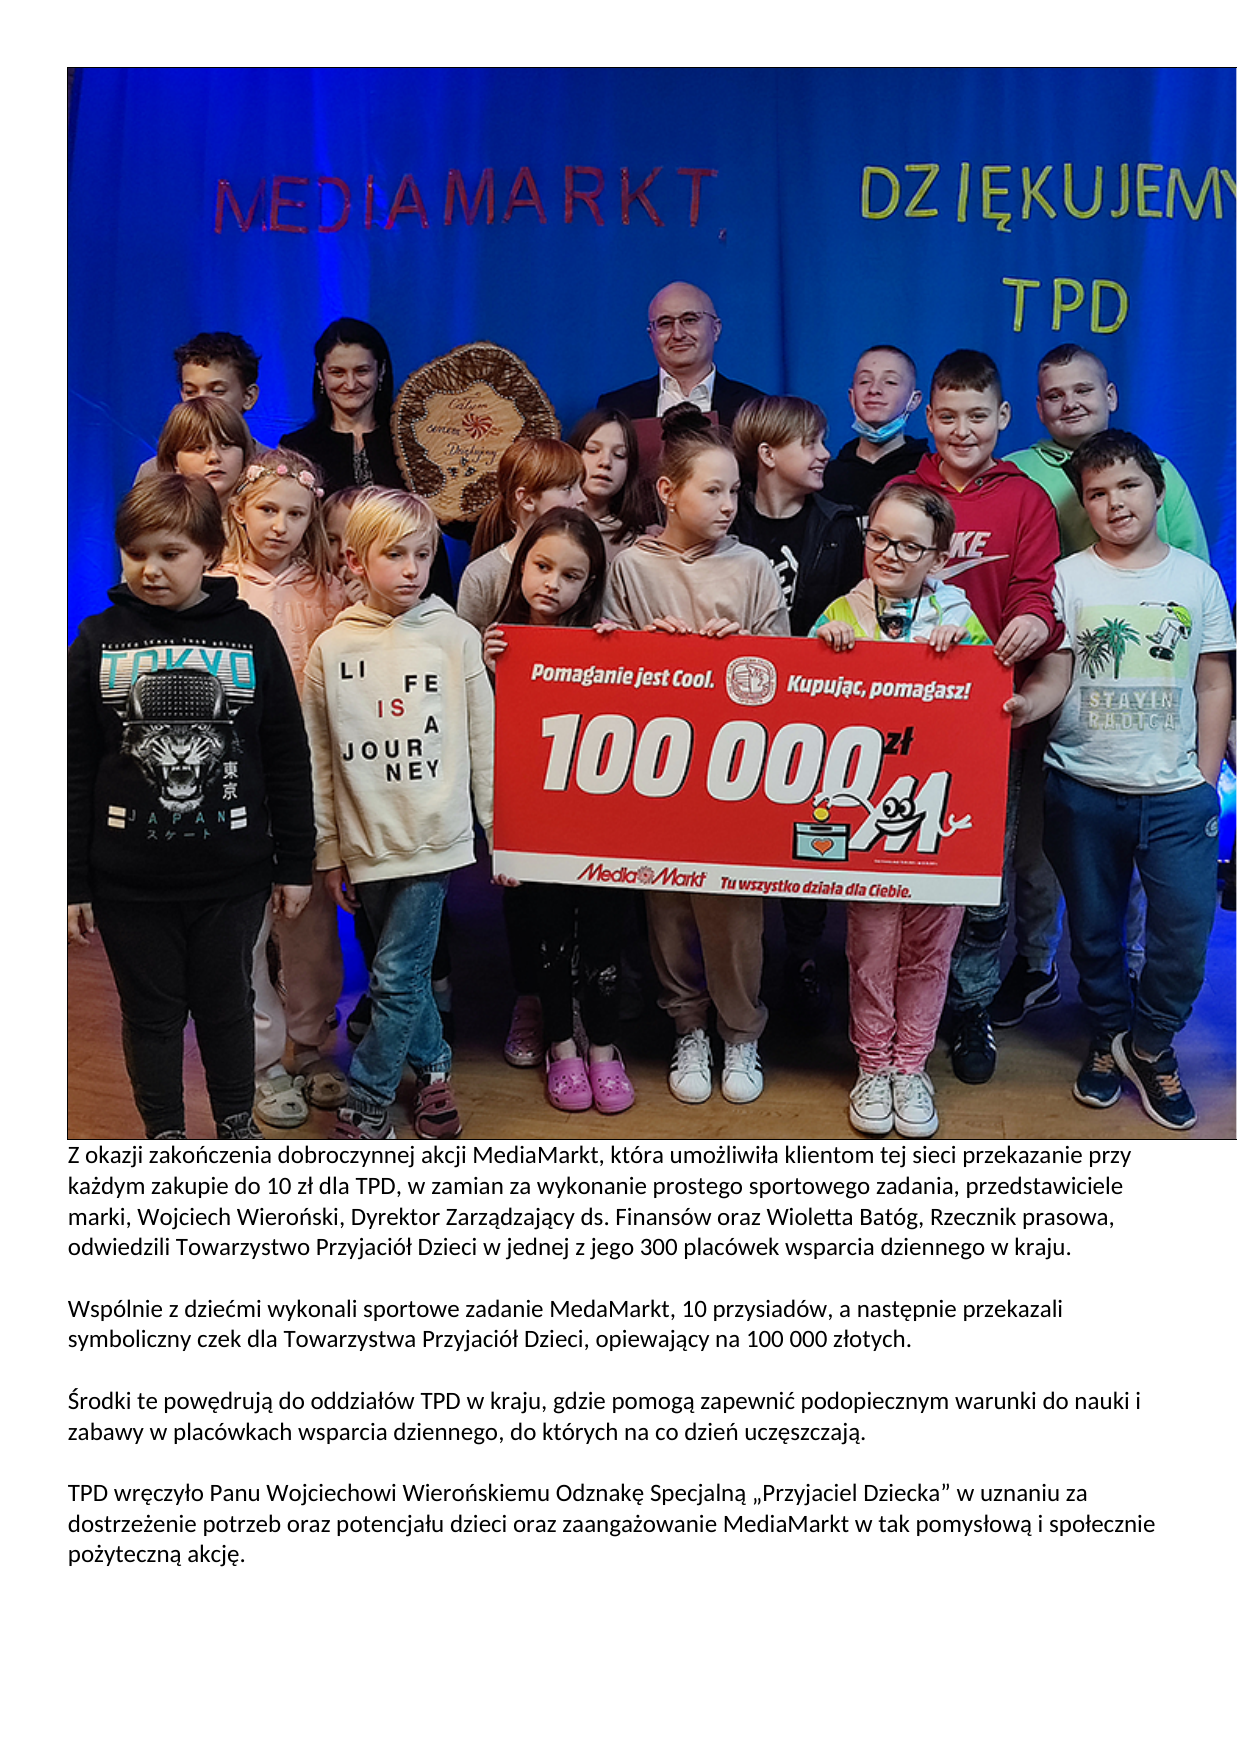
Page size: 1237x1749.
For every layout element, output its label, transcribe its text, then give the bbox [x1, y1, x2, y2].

text Z okazji zakończenia dobroczynnej akcji MediaMarkt, która umożliwiła klientom tej sieci przekazanie przy każdym zakupie do 10 zł dla TPD, w zamian za wykonanie prostego sportowego zadania, przedstawiciele marki, Wojciech Wieroński, Dyrektor Zarządzający ds. Finansów oraz Wioletta Batóg, Rzecznik prasowa, odwiedzili Towarzystwo Przyjaciół Dzieci w jednej z jego 300 placówek wsparcia dziennego w kraju. [68, 1140, 1169, 1262]
text TPD wręczyło Panu Wojciechowi Wierońskiemu Odznakę Specjalną „Przyjaciel Dziecka” w uznaniu za dostrzeżenie potrzeb oraz potencjału dzieci oraz zaangażowanie MediaMarkt w tak pomysłową i społecznie pożyteczną akcję. [68, 1477, 1169, 1569]
text Środki te powędrują do oddziałów TPD w kraju, gdzie pomogą zapewnić podopiecznym warunki do nauki i zabawy w placówkach wsparcia dziennego, do których na co dzień uczęszczają. [68, 1385, 1169, 1446]
picture [68, 68, 1237, 1139]
text Wspólnie z dziećmi wykonali sportowe zadanie MedaMarkt, 10 przysiadów, a następnie przekazali symboliczny czek dla Towarzystwa Przyjaciół Dzieci, opiewający na 100 000 złotych. [68, 1293, 1169, 1354]
